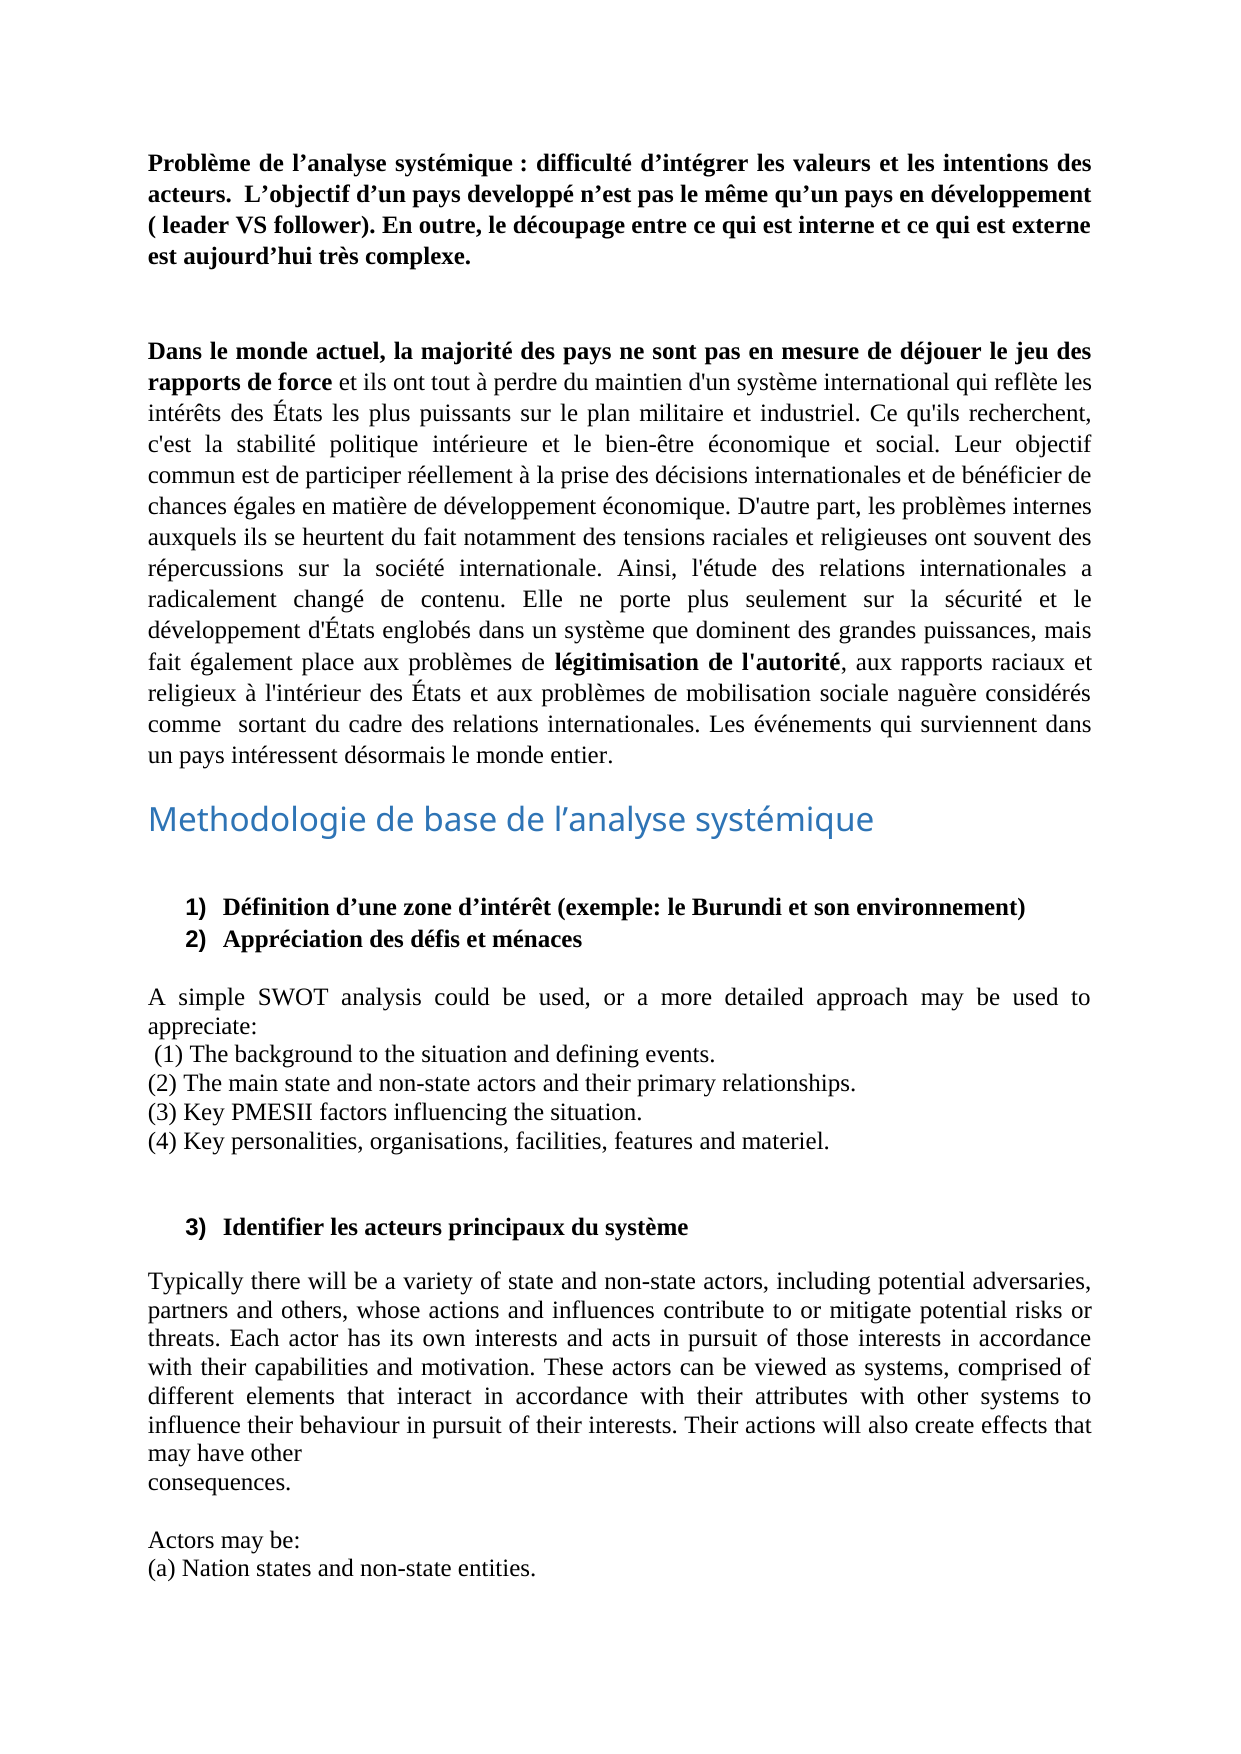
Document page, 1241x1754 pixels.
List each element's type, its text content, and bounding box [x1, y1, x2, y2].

list Appréciation des défis et ménaces [185, 924, 1093, 953]
text (a) Nation states and non-state entities. [148, 1553, 1093, 1582]
subtitle Methodologie de base de l’analyse systémique [148, 796, 1093, 841]
text (4) Key personalities, organisations, facilities, features and materiel. [148, 1126, 1093, 1154]
list Définition d’une zone d’intérêt (exemple: le Burundi et son environnement) [185, 892, 1093, 920]
text (1) The background to the situation and defining events. [148, 1039, 1093, 1068]
text Problème de l’analyse systémique : difficulté d’intégrer les valeurs et les intentions des acteurs. L’objectif d’un pays developpé n’est pas le même qu’un pays en développement ( leader VS follower). En outre, le découpage entre ce qui est interne et ce qui est externe est aujourd’hui très complexe. [148, 148, 1093, 269]
text Actors may be: [148, 1525, 1093, 1553]
text (3) Key PMESII factors influencing the situation. [148, 1097, 1093, 1126]
text consequences. [148, 1467, 1093, 1496]
list Identifier les acteurs principaux du système [185, 1212, 1093, 1241]
text A simple SWOT analysis could be used, or a more detailed approach may be used to appreciate: [148, 982, 1093, 1039]
text (2) The main state and non-state actors and their primary relationships. [148, 1068, 1093, 1097]
text Dans le monde actuel, la majorité des pays ne sont pas en mesure de déjouer le jeu des rapports de force et ils ont tout à perdre du maintien d'un système international qui reflète les intérêts des États les plus puissants sur le plan militaire et industriel. Ce qu'ils recherchent, c'est la stabilité politique intérieure et le bien-être économique et social. Leur objectif commun est de participer réellement à la prise des décisions internationales et de bénéficier de chances égales en matière de développement économique. D'autre part, les problèmes internes auxquels ils se heurtent du fait notamment des tensions raciales et religieuses ont souvent des répercussions sur la société internationale. Ainsi, l'étude des relations internationales a radicalement changé de contenu. Elle ne porte plus seulement sur la sécurité et le développement d'États englobés dans un système que dominent des grandes puissances, mais fait également place aux problèmes de légitimisation de l'autorité, aux rapports raciaux et religieux à l'intérieur des États et aux problèmes de mobilisation sociale naguère considérés comme sortant du cadre des relations internationales. Les événements qui surviennent dans un pays intéressent désormais le monde entier. [148, 336, 1093, 768]
text Typically there will be a variety of state and non-state actors, including potential adversaries, partners and others, whose actions and influences contribute to or mitigate potential risks or threats. Each actor has its own interests and acts in pursuit of those interests in accordance with their capabilities and motivation. These actors can be viewed as systems, comprised of different elements that interact in accordance with their attributes with other systems to influence their behaviour in pursuit of their interests. Their actions will also create effects that may have other [148, 1266, 1093, 1467]
